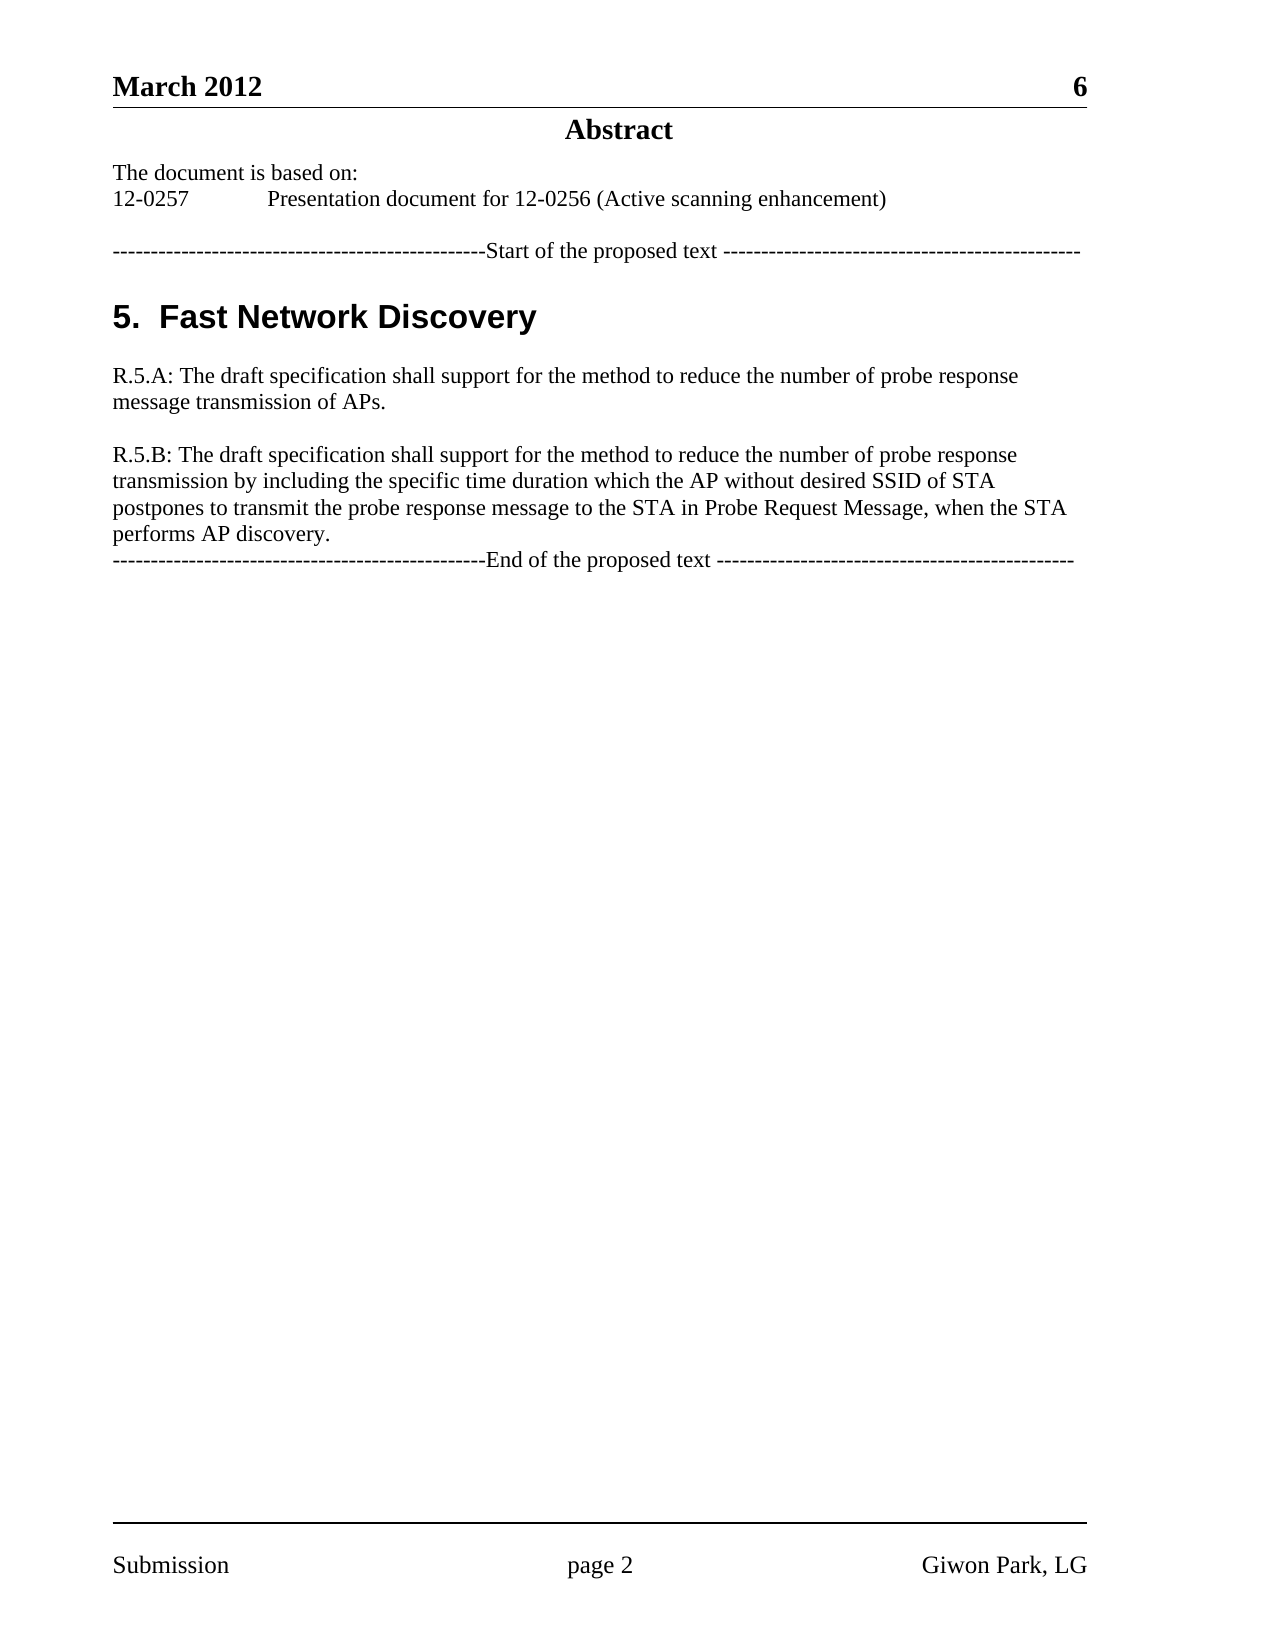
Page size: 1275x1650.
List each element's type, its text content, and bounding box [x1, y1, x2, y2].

text -------------------------------------------------Start of the proposed text ----------------------------------------------- [112, 238, 1087, 264]
text The document is based on: [112, 158, 1087, 185]
text -------------------------------------------------End of the proposed text ----------------------------------------------- [112, 547, 1087, 573]
text R.5.A: The draft specification shall support for the method to reduce the number of probe response message transmission of APs. [112, 362, 1087, 415]
text 12-0257 Presentation document for 12-0256 (Active scanning enhancement) [112, 185, 1087, 211]
text Abstract [150, 112, 1087, 146]
subtitle 5. Fast Network Discovery [112, 297, 1087, 336]
text R.5.B: The draft specification shall support for the method to reduce the number of probe response transmission by including the specific time duration which the AP without desired SSID of STA postpones to transmit the probe response message to the STA in Probe Request Message, when the STA performs AP discovery. [112, 441, 1087, 547]
